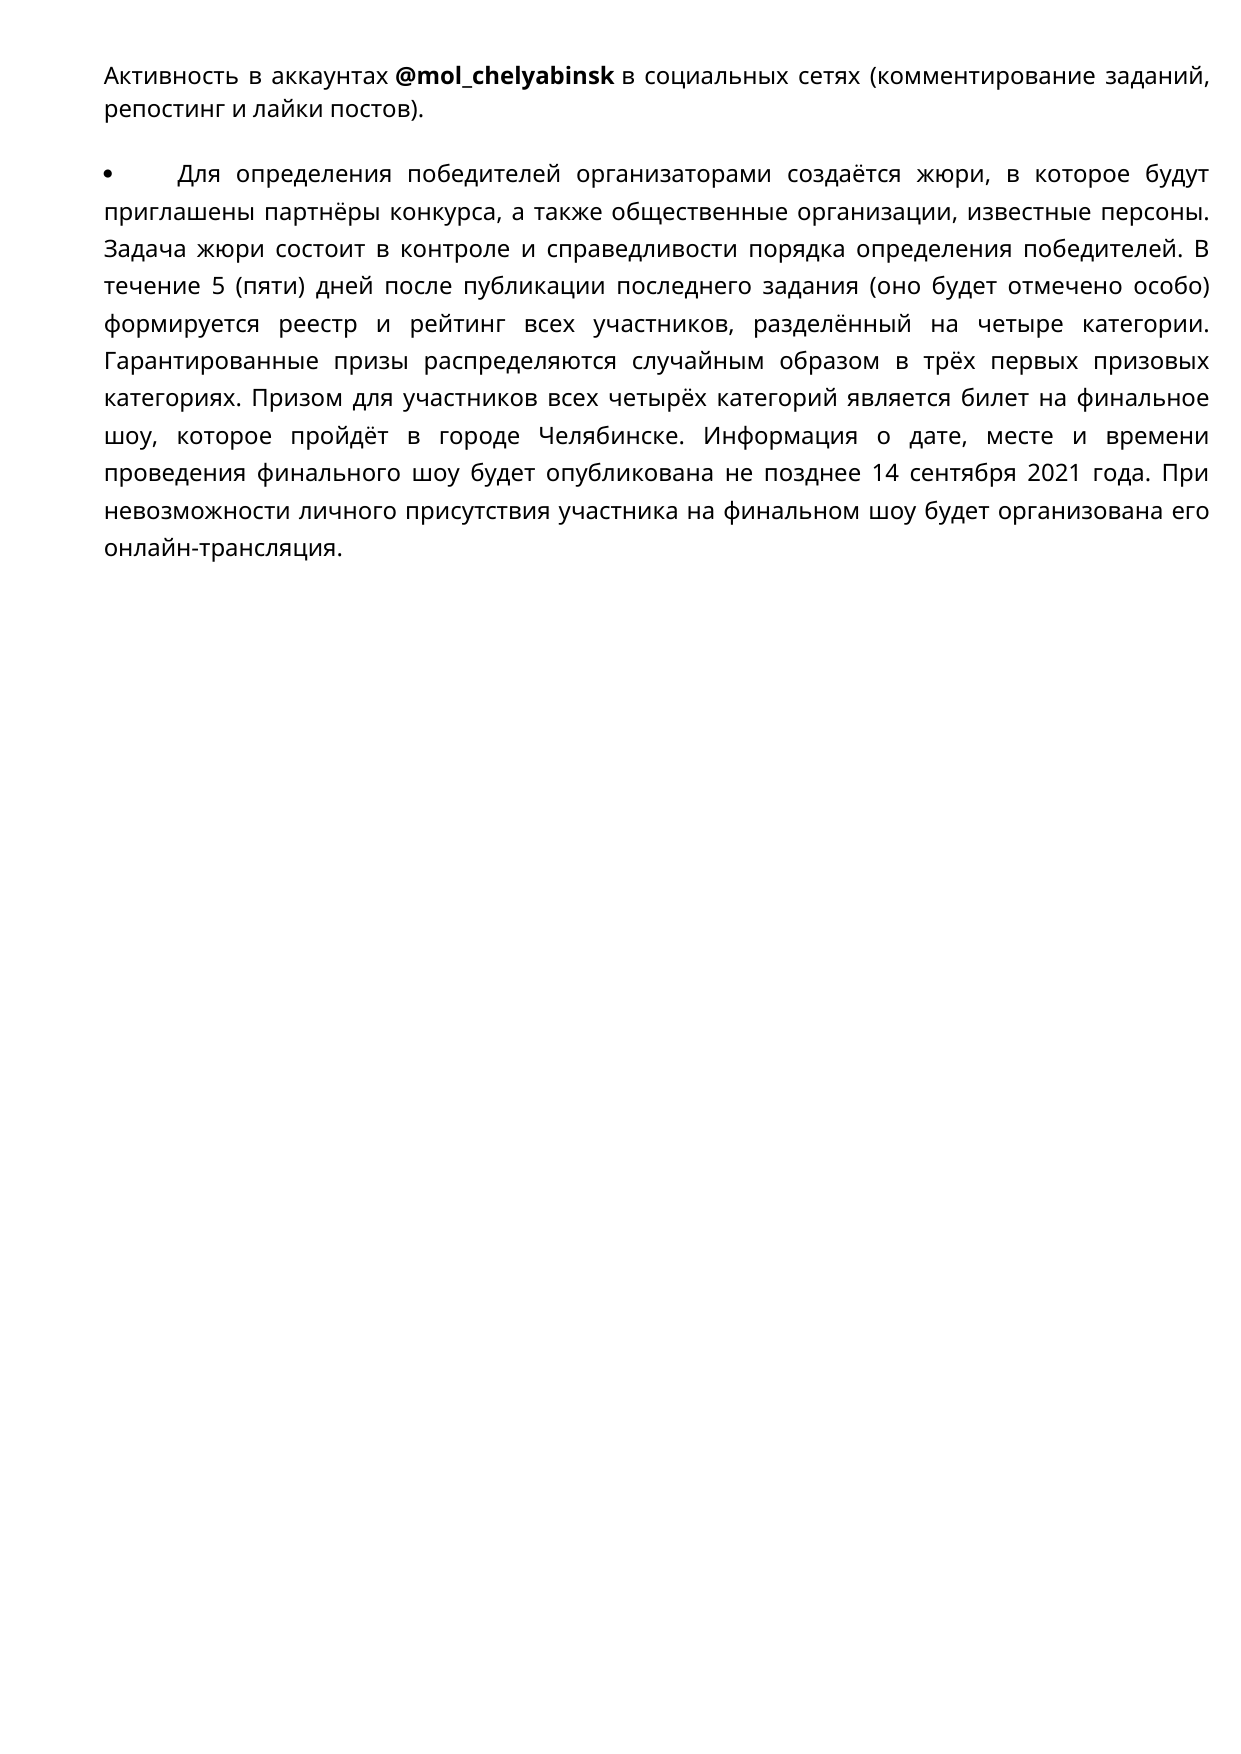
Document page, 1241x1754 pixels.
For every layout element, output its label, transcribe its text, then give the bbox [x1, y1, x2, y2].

list Для определения победителей организаторами создаётся жюри, в которое будут приглашены партнёры конкурса, а также общественные организации, известные персоны. Задача жюри состоит в контроле и справедливости порядка определения победителей. В течение 5 (пяти) дней после публикации последнего задания (оно будет отмечено особо) формируется реестр и рейтинг всех участников, разделённый на четыре категории. Гарантированные призы распределяются случайным образом в трёх первых призовых категориях. Призом для участников всех четырёх категорий является билет на финальное шоу, которое пройдёт в городе Челябинске. Информация о дате, месте и времени проведения финального шоу будет опубликована не позднее 14 сентября 2021 года. При невозможности личного присутствия участника на финальном шоу будет организована его онлайн-трансляция. [103, 157, 1211, 563]
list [103, 59, 1211, 124]
